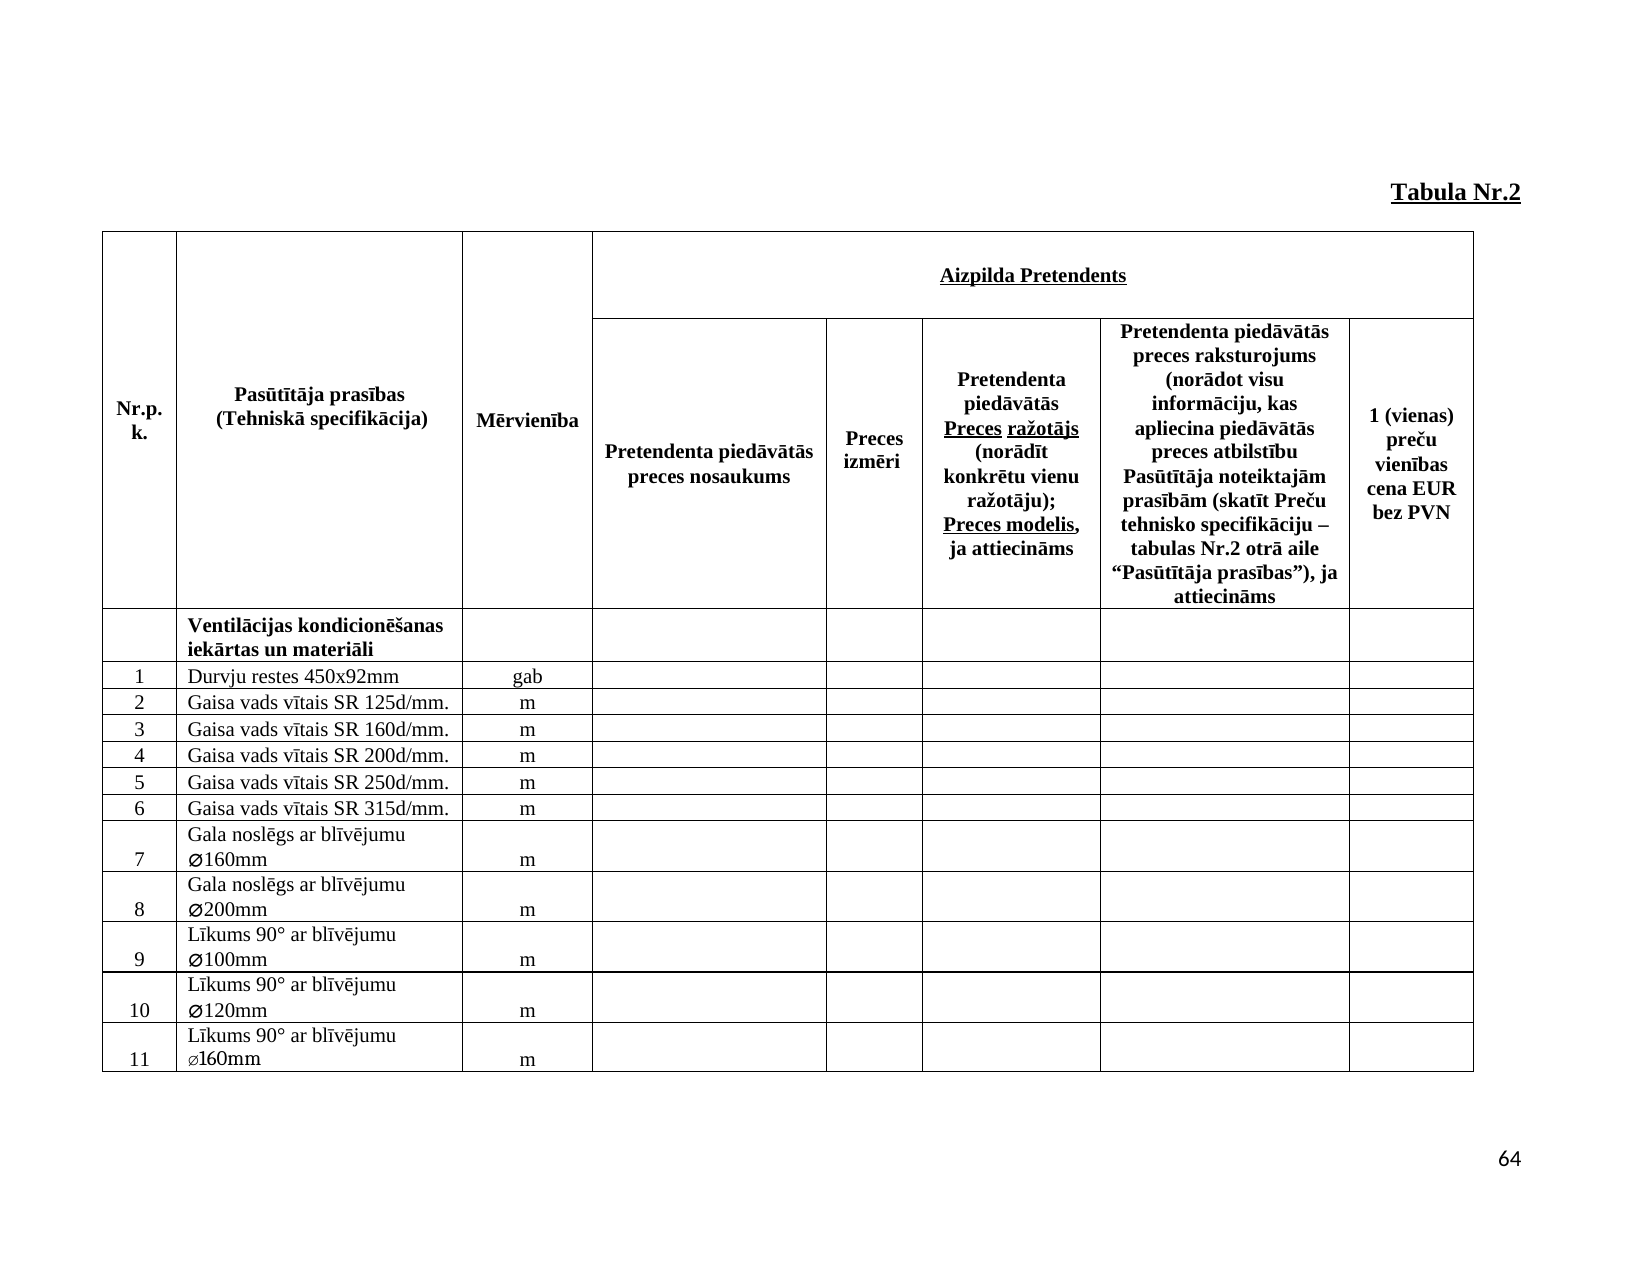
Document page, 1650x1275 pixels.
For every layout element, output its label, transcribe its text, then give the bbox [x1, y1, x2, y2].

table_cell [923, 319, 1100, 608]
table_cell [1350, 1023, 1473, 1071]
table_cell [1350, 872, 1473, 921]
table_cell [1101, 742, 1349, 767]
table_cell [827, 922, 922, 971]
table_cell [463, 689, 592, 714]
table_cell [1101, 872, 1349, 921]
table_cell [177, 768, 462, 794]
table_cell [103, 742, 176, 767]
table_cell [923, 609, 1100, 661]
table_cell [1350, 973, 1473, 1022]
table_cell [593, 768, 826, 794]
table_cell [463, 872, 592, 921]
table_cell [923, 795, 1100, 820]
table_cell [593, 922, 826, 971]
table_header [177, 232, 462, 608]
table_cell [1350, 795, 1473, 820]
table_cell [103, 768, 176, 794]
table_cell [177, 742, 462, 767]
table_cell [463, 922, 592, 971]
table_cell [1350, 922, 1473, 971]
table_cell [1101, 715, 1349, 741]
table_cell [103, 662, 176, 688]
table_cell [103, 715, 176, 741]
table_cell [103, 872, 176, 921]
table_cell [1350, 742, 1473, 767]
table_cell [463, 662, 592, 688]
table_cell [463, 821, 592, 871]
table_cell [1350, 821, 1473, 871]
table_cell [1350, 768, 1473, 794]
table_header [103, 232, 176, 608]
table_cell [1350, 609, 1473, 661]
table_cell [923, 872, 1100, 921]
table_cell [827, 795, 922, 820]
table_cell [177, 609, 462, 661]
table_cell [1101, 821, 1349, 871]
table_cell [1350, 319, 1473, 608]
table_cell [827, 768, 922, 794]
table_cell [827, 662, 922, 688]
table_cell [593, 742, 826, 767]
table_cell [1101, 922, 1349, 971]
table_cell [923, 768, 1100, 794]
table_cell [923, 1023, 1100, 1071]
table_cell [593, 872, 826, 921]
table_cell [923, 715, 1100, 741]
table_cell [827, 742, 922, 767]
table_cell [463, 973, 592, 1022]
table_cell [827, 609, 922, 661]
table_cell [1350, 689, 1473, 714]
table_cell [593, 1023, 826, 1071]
text Tabula Nr.2 [150, 177, 1521, 206]
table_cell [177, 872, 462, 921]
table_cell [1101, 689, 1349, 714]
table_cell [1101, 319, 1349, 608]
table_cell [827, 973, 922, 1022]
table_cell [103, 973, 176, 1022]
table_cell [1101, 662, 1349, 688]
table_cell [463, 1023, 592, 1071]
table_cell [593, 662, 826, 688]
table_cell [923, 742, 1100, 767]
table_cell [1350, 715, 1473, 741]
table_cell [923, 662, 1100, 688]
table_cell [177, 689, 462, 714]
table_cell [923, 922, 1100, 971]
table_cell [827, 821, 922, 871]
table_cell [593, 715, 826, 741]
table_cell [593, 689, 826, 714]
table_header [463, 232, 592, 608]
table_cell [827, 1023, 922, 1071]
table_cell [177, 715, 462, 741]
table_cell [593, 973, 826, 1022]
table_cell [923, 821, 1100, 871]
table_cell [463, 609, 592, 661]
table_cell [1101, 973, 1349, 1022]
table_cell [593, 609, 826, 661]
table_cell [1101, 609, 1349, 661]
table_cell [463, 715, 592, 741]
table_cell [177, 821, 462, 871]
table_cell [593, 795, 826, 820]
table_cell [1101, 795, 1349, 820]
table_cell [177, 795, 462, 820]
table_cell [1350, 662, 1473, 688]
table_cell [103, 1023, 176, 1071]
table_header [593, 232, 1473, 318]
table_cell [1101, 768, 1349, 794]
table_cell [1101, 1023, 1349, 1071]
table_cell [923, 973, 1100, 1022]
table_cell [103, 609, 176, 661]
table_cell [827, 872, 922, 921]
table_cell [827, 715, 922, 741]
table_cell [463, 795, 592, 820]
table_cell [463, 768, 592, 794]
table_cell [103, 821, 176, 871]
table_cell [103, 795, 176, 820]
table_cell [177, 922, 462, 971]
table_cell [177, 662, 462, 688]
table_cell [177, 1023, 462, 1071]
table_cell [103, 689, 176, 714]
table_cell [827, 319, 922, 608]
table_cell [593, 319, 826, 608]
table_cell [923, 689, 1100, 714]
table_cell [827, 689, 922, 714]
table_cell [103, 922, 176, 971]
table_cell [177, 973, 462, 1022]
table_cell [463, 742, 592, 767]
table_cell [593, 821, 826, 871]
